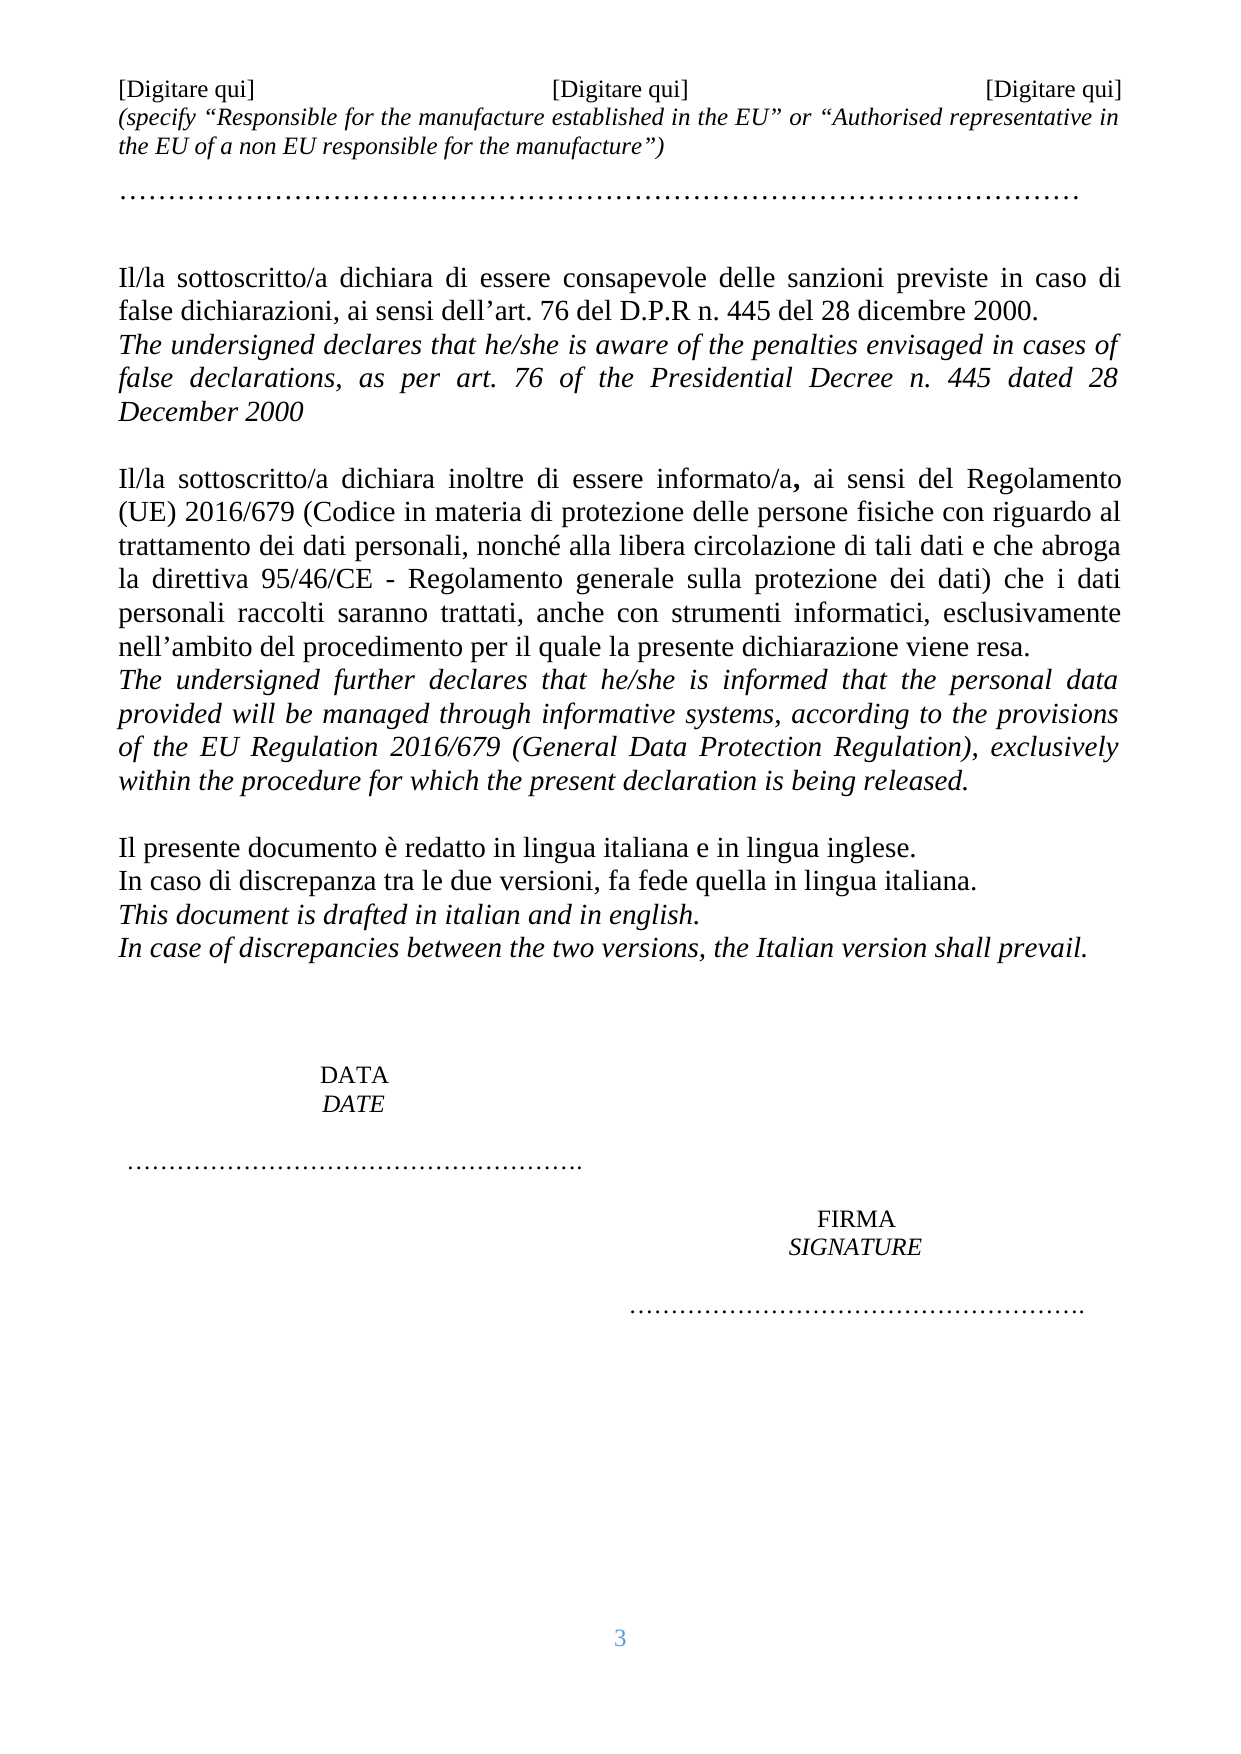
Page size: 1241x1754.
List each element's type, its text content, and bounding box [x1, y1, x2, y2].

text ………………………………………………. [118, 1146, 591, 1175]
text DATA [118, 1060, 591, 1089]
text This document is drafted in italian and in english. [118, 897, 1122, 931]
text Il/la sottoscritto/a dichiara inoltre di essere informato/a, ai sensi del Regolamento (UE) 2016/679 (Codice in materia di protezione delle persone fisiche con riguardo al trattamento dei dati personali, nonché alla libera circolazione di tali dati e che abroga la direttiva 95/46/CE - Regolamento generale sulla protezione dei dati) che i dati personali raccolti saranno trattati, anche con strumenti informatici, esclusivamente nell’ambito del procedimento per il quale la presente dichiarazione viene resa. [118, 461, 1122, 662]
text FIRMA [118, 1204, 1122, 1232]
text (specify “Responsible for the manufacture established in the EU” or “Authorised representative in the EU of a non EU responsible for the manufacture”) [118, 102, 1122, 160]
text Il/la sottoscritto/a dichiara di essere consapevole delle sanzioni previste in caso di false dichiarazioni, ai sensi dell’art. 76 del D.P.R n. 445 del 28 dicembre 2000. [118, 260, 1122, 327]
text ……………………………………………………………………………………… [118, 172, 1122, 206]
text ………………………………………………. [118, 1290, 1122, 1319]
text In case of discrepancies between the two versions, the Italian version shall prevail. [118, 931, 1122, 964]
text The undersigned declares that he/she is aware of the penalties envisaged in cases of false declarations, as per art. 76 of the Presidential Decree n. 445 dated 28 December 2000 [118, 327, 1122, 427]
text The undersigned further declares that he/she is informed that the personal data provided will be managed through informative systems, according to the provisions of the EU Regulation 2016/679 (General Data Protection Regulation), exclusively within the procedure for which the present declaration is being released. [118, 662, 1122, 796]
text Il presente documento è redatto in lingua italiana e in lingua inglese. [118, 830, 1122, 863]
text SIGNATURE [118, 1232, 1122, 1261]
text DATE [118, 1089, 591, 1117]
text In caso di discrepanza tra le due versioni, fa fede quella in lingua italiana. [118, 863, 1122, 897]
